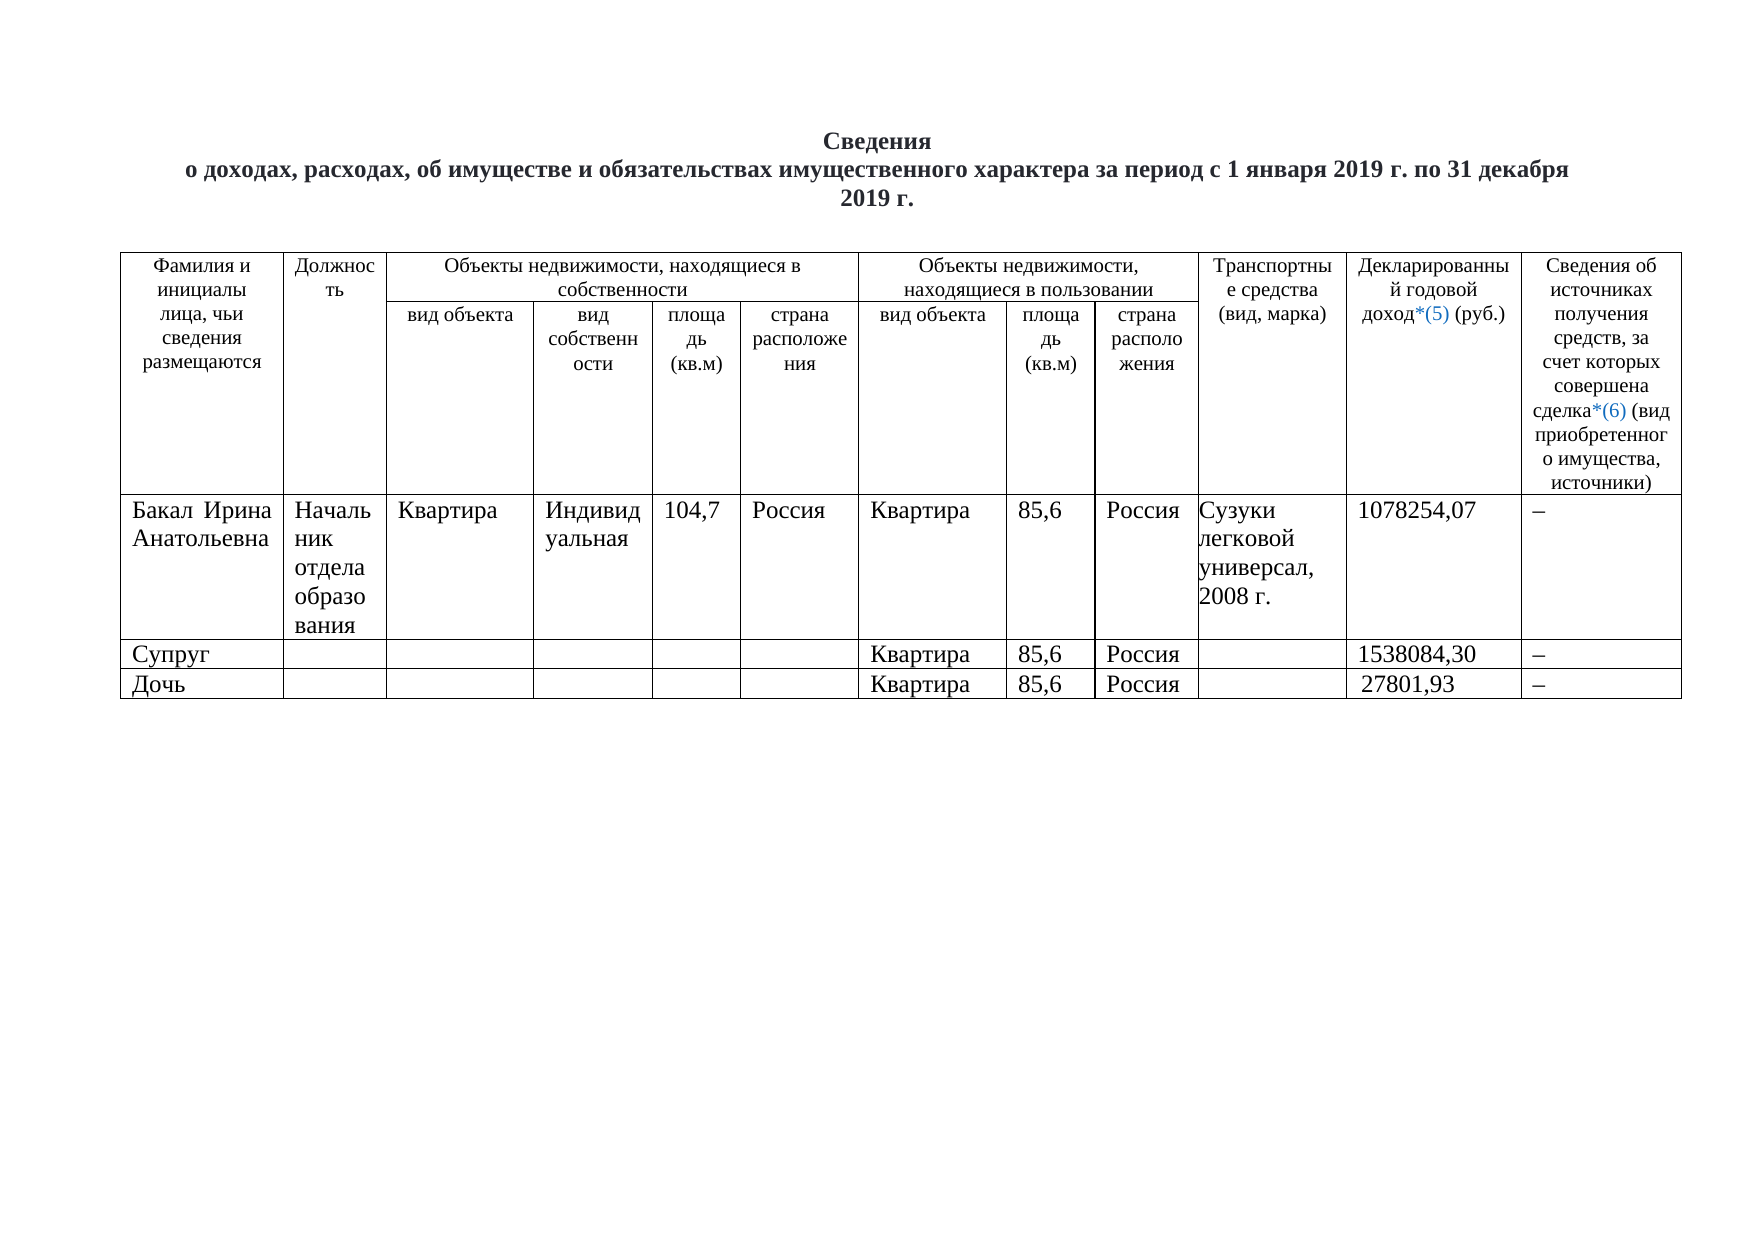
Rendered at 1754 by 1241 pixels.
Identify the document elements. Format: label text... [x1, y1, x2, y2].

table_cell [653, 669, 740, 698]
table_cell Сузуки легковой универсал, 2008 г. [1199, 495, 1346, 638]
table_cell [1199, 669, 1346, 698]
table_cell Дочь [121, 669, 283, 698]
table_cell 85,6 [1007, 669, 1094, 698]
table_header Должность [284, 253, 386, 494]
table_cell [653, 640, 740, 668]
table_cell вид собственности [534, 302, 652, 494]
table_cell Квартира [387, 495, 533, 638]
table_cell [741, 640, 858, 668]
subtitle Сведения о доходах, расходах, об имуществе и обязательствах имущественного характера за период с 1 января 2019 г. по 31 декабря 2019 г. [150, 126, 1604, 212]
table_cell Квартира [859, 669, 1006, 698]
table_cell 104,7 [653, 495, 740, 638]
table_cell Супруг [121, 640, 283, 668]
table_cell [741, 669, 858, 698]
table_cell вид объекта [859, 302, 1006, 494]
table_header Сведения об источниках получения средств, за счет которых совершена сделка*(6) (вид приобретенного имущества, источники) [1522, 253, 1681, 494]
table_cell – [1522, 495, 1681, 638]
table_cell [387, 640, 533, 668]
table_cell Россия [741, 495, 858, 638]
table_cell Бакал Ирина Анатольевна [121, 495, 283, 638]
table_cell [534, 640, 652, 668]
table_cell страна расположения [741, 302, 858, 494]
table_cell Индивидуальная [534, 495, 652, 638]
table_header Декларированный годовой доход*(5) (руб.) [1347, 253, 1521, 494]
table_header Объекты недвижимости, находящиеся в собственности [387, 253, 858, 301]
table_cell Россия [1096, 640, 1198, 668]
table_cell Россия [1096, 495, 1198, 638]
table_cell площадь (кв.м) [1007, 302, 1094, 494]
table_cell Начальник отдела образования [284, 495, 386, 638]
table_cell 27801,93 [1347, 669, 1521, 698]
table_cell вид объекта [387, 302, 533, 494]
table_cell Квартира [859, 640, 1006, 668]
table_cell 85,6 [1007, 640, 1094, 668]
table_cell [387, 669, 533, 698]
table_cell Россия [1096, 669, 1198, 698]
table_cell [534, 669, 652, 698]
table_header Транспортные средства (вид, марка) [1199, 253, 1346, 494]
table_header Объекты недвижимости, находящиеся в пользовании [859, 253, 1198, 301]
table_cell – [1522, 669, 1681, 698]
table_cell площадь (кв.м) [653, 302, 740, 494]
table_cell [284, 669, 386, 698]
table_cell [1199, 640, 1346, 668]
table_cell 1078254,07 [1347, 495, 1521, 638]
table_header Фамилия и инициалы лица, чьи сведения размещаются [121, 253, 283, 494]
table_cell – [1522, 640, 1681, 668]
table_cell Квартира [859, 495, 1006, 638]
table_cell страна расположения [1096, 302, 1198, 494]
table_cell 85,6 [1007, 495, 1094, 638]
table_cell 1538084,30 [1347, 640, 1521, 668]
table_cell [284, 640, 386, 668]
